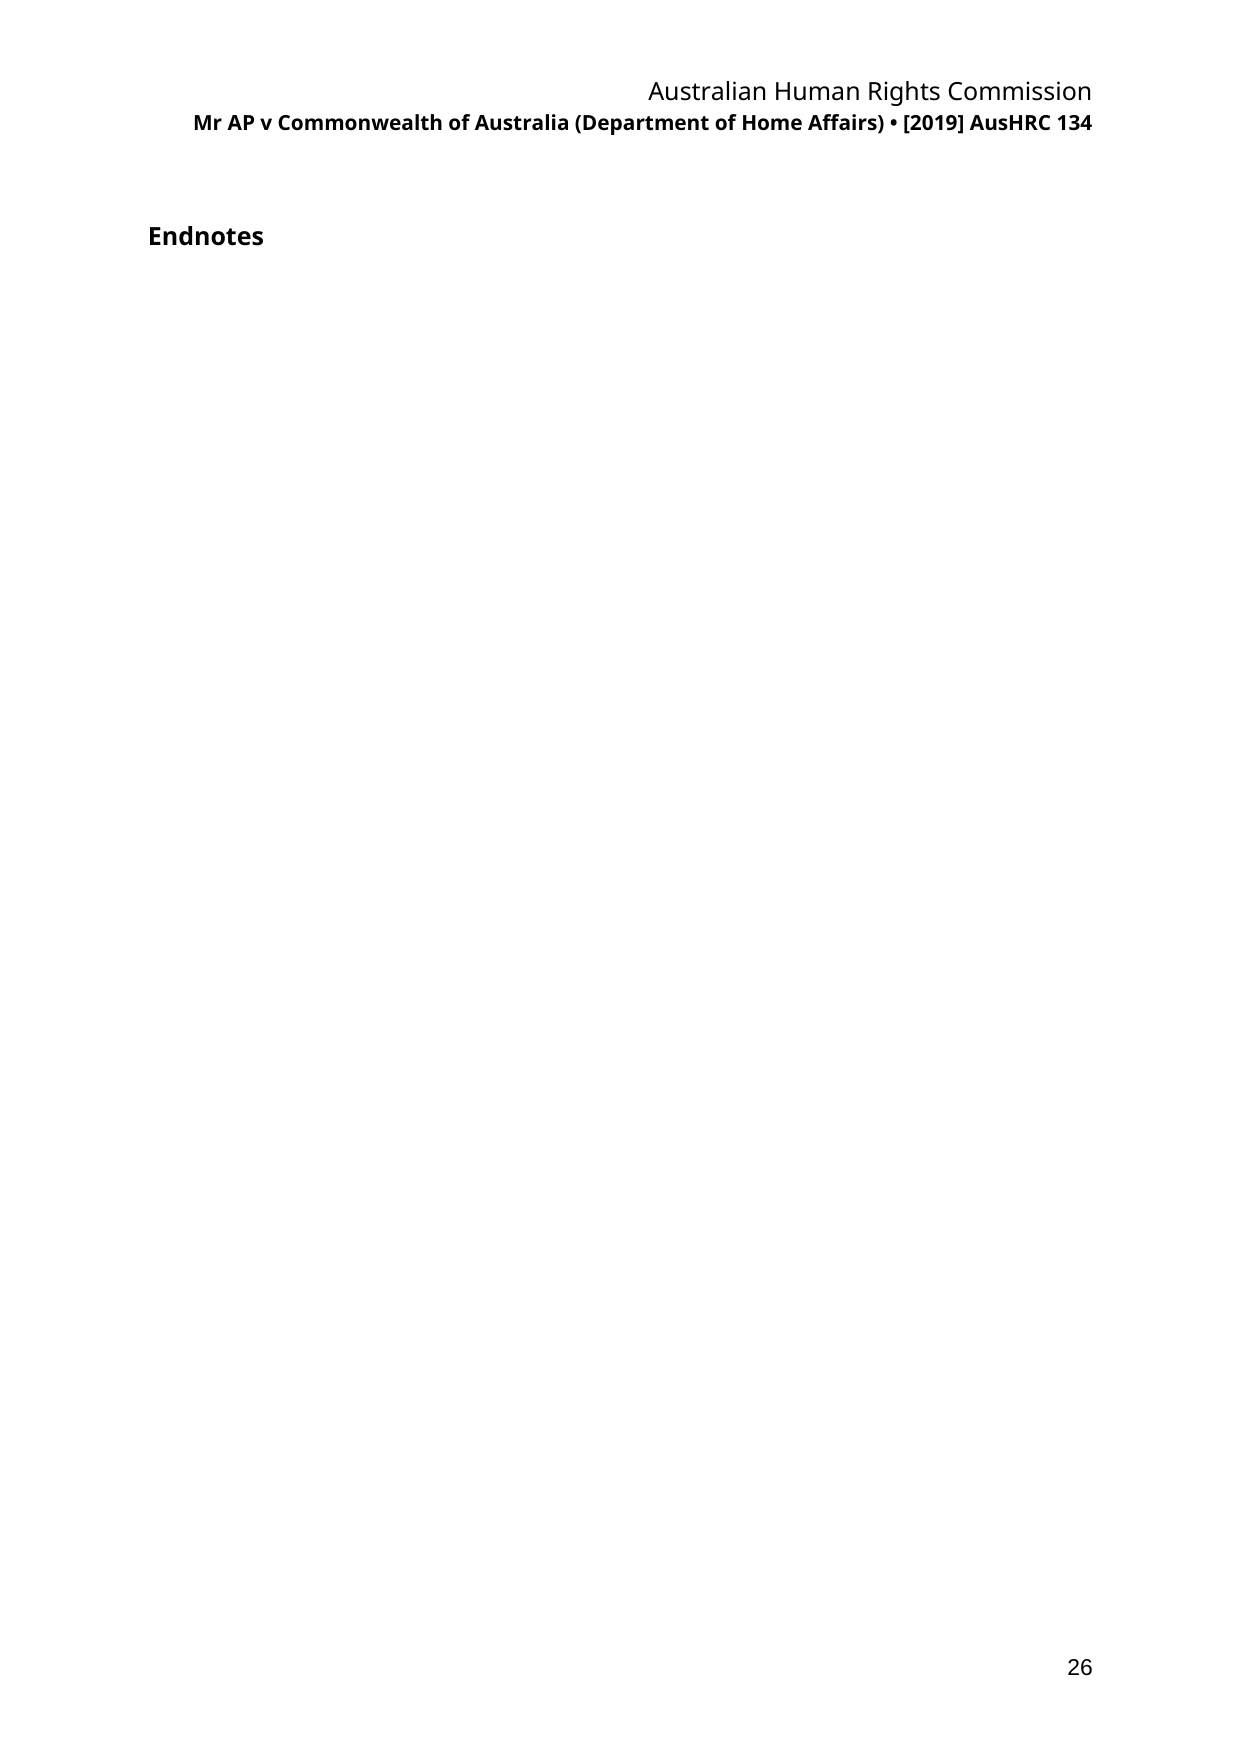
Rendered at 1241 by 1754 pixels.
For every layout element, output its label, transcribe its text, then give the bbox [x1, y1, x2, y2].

text Endnotes [148, 218, 1092, 252]
